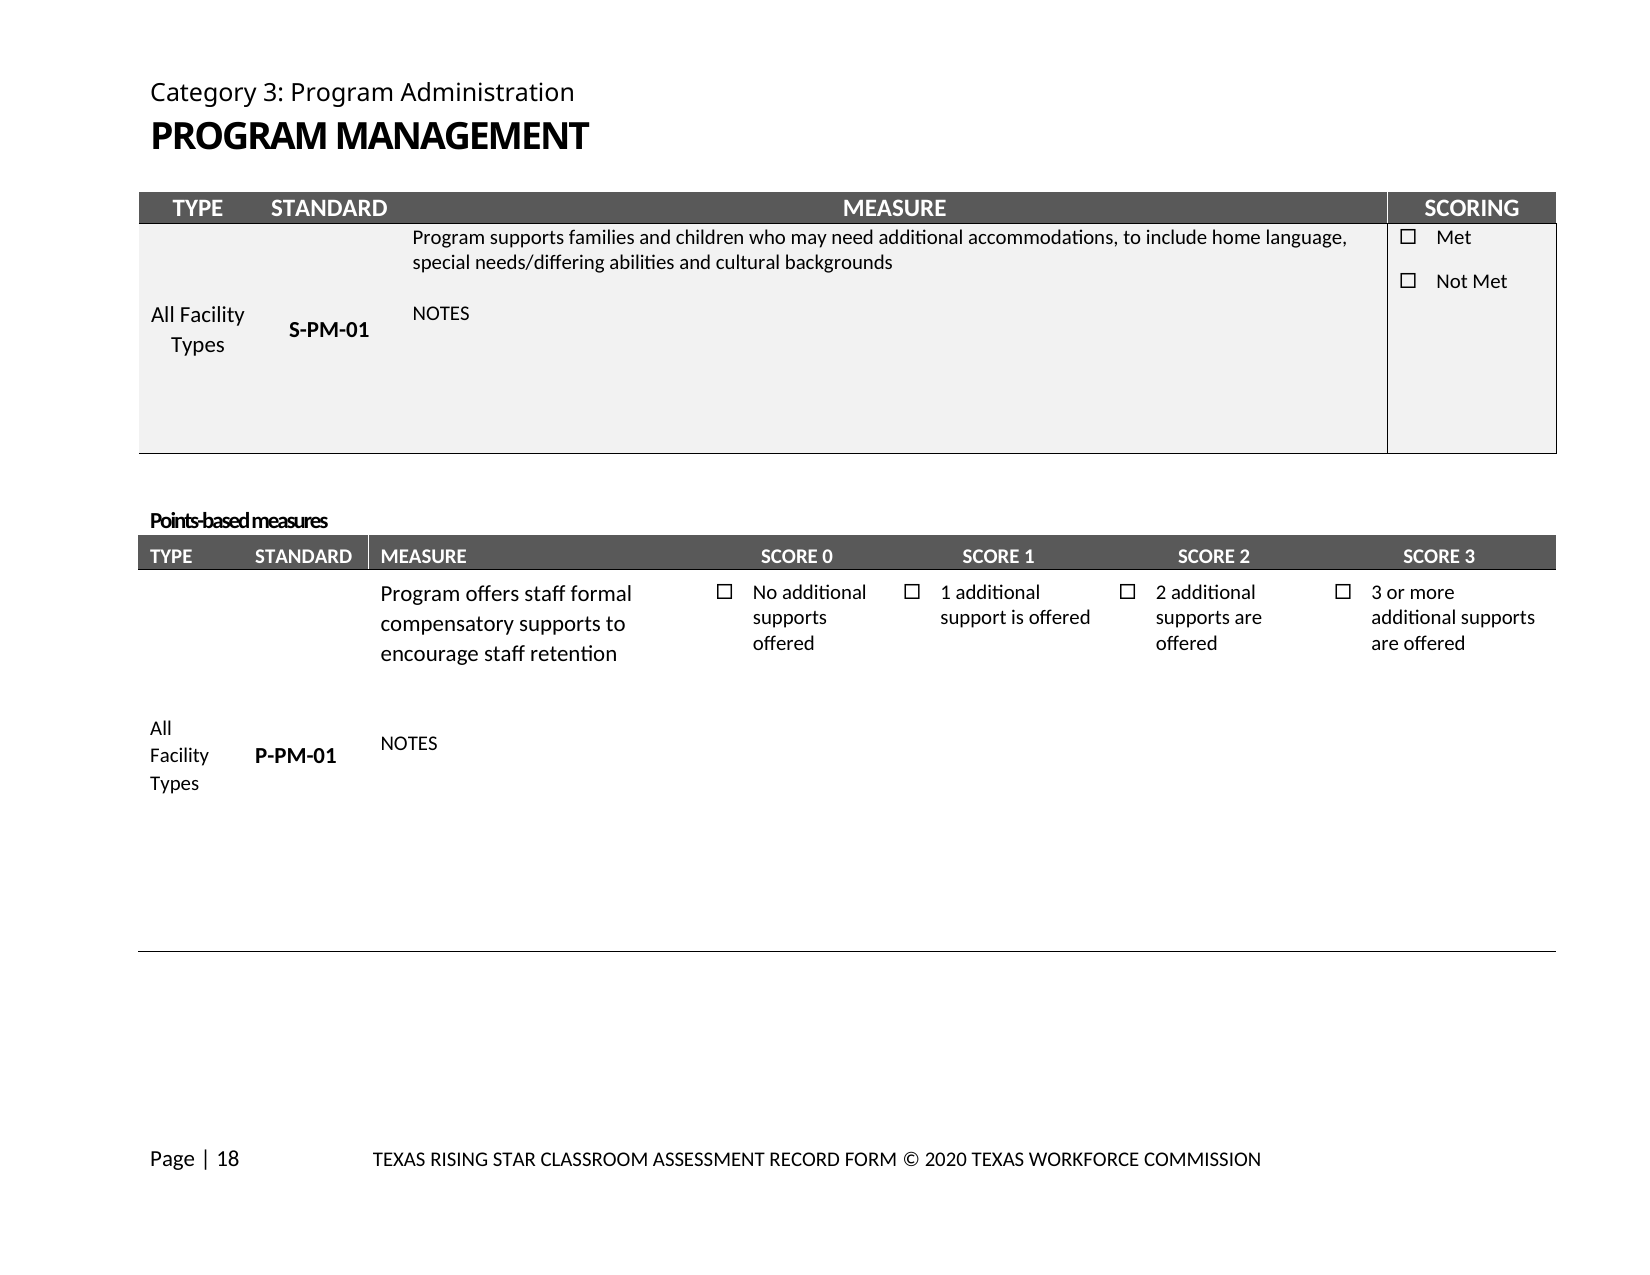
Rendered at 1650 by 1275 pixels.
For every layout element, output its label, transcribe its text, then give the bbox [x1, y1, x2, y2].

table_cell All Facility Types [139, 224, 257, 453]
table_cell 2 additional supports are offered [1106, 570, 1322, 951]
table_cell 3 or more additional supports are offered [1322, 570, 1556, 951]
table_header SCORE 3 [1322, 535, 1556, 569]
table_header SCORE 2 [1106, 535, 1322, 569]
table_cell All Facility Types [138, 570, 243, 951]
table_header SCORE 1 [891, 535, 1106, 569]
table_header STANDARD [243, 535, 368, 569]
text Points-based measures [150, 507, 1500, 535]
table_header TYPE [139, 192, 257, 223]
table_cell S-PM-01 [257, 224, 401, 453]
table_cell 1 additional support is offered [891, 570, 1106, 951]
table_cell P-PM-01 [243, 570, 368, 951]
table_cell Program offers staff formal compensatory supports to encourage staff retention NOTES [369, 570, 703, 951]
table_header STANDARD [257, 192, 401, 223]
table_cell Met Not Met [1388, 224, 1556, 453]
table_cell Program supports families and children who may need additional accommodations, to include home language, special needs/differing abilities and cultural backgrounds NOTES [401, 224, 1387, 453]
table_cell No additional supports offered [703, 570, 891, 951]
table_header MEASURE [401, 192, 1387, 223]
table_header MEASURE [369, 535, 703, 569]
table_header SCORE 0 [703, 535, 891, 569]
table_header SCORING [1388, 192, 1556, 223]
table_header TYPE [138, 535, 243, 569]
